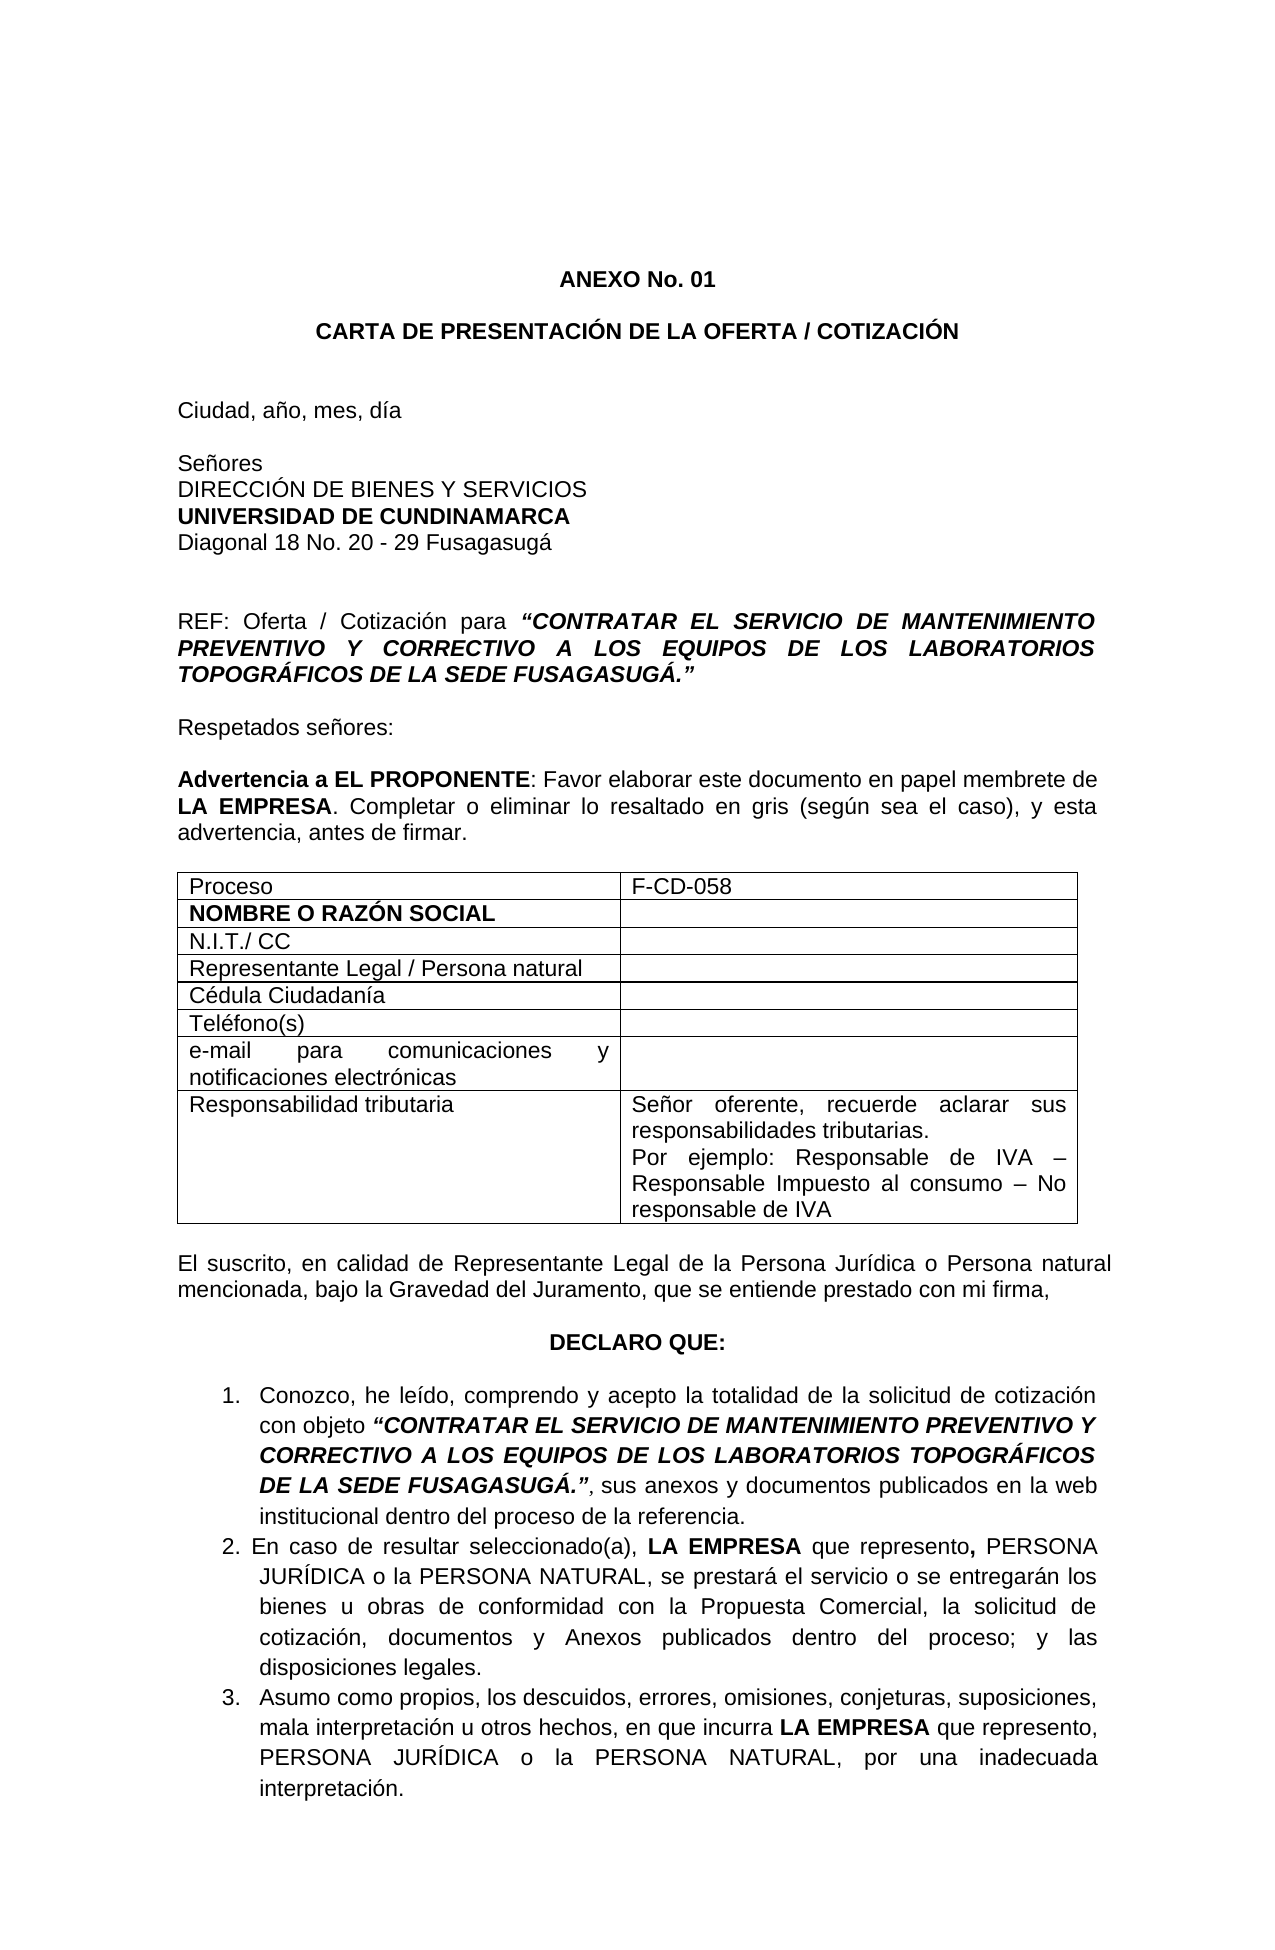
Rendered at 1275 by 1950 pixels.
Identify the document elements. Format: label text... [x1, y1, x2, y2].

text Señores [177, 450, 1098, 476]
table_cell Teléfono(s) [178, 1010, 620, 1036]
list Conozco, he leído, comprendo y acepto la totalidad de la solicitud de cotización con objeto “CONTRATAR EL SERVICIO DE MANTENIMIENTO PREVENTIVO Y CORRECTIVO A LOS EQUIPOS DE LOS LABORATORIOS TOPOGRÁFICOS DE LA SEDE FUSAGASUGÁ.”, sus anexos y documentos publicados en la web institucional dentro del proceso de la referencia. [222, 1382, 1098, 1529]
table_cell NOMBRE O RAZÓN SOCIAL [178, 900, 620, 927]
text DIRECCIÓN DE BIENES Y SERVICIOS [177, 476, 1098, 503]
text El suscrito, en calidad de Representante Legal de la Persona Jurídica o Persona natural mencionada, bajo la Gravedad del Juramento, que se entiende prestado con mi firma, [177, 1250, 1113, 1303]
table_header F-CD-058 [621, 873, 1077, 899]
text ANEXO No. 01 [177, 266, 1098, 292]
table_cell [621, 900, 1077, 927]
table_cell [621, 983, 1077, 1009]
table_cell Cédula Ciudadanía [178, 983, 620, 1009]
text Respetados señores: [177, 714, 1098, 740]
text Advertencia a EL PROPONENTE: Favor elaborar este documento en papel membrete de LA EMPRESA. Completar o eliminar lo resaltado en gris (según sea el caso), y esta advertencia, antes de firmar. [177, 766, 1098, 845]
table_cell Representante Legal / Persona natural [178, 955, 620, 981]
table_header Proceso [178, 873, 620, 899]
table_cell [621, 1037, 1077, 1090]
text Ciudad, año, mes, día [177, 397, 1098, 424]
text UNIVERSIDAD DE CUNDINAMARCA [177, 503, 1098, 529]
table_cell Señor oferente, recuerde aclarar sus responsabilidades tributarias. Por ejemplo: Responsable de IVA –Responsable Impuesto al consumo – No responsable de IVA [621, 1091, 1077, 1223]
list Asumo como propios, los descuidos, errores, omisiones, conjeturas, suposiciones, mala interpretación u otros hechos, en que incurra LA EMPRESA que represento, PERSONA JURÍDICA o la PERSONA NATURAL, por una inadecuada interpretación. [222, 1684, 1098, 1801]
text Diagonal 18 No. 20 - 29 Fusagasugá [177, 529, 1098, 556]
table_cell N.I.T./ CC [178, 928, 620, 954]
table_cell [621, 928, 1077, 954]
text DECLARO QUE: [177, 1329, 1098, 1356]
list En caso de resultar seleccionado(a), LA EMPRESA que represento, PERSONA JURÍDICA o la PERSONA NATURAL, se prestará el servicio o se entregarán los bienes u obras de conformidad con la Propuesta Comercial, la solicitud de cotización, documentos y Anexos publicados dentro del proceso; y las disposiciones legales. [222, 1533, 1098, 1680]
table_cell [621, 955, 1077, 981]
table_cell Responsabilidad tributaria [178, 1091, 620, 1223]
table_cell [621, 1010, 1077, 1036]
text REF: Oferta / Cotización para “CONTRATAR EL SERVICIO DE MANTENIMIENTO PREVENTIVO Y CORRECTIVO A LOS EQUIPOS DE LOS LABORATORIOS TOPOGRÁFICOS DE LA SEDE FUSAGASUGÁ.” [177, 608, 1098, 687]
table_cell e-mail para comunicaciones y notificaciones electrónicas [178, 1037, 620, 1090]
text CARTA DE PRESENTACIÓN DE LA OFERTA / COTIZACIÓN [177, 318, 1098, 345]
